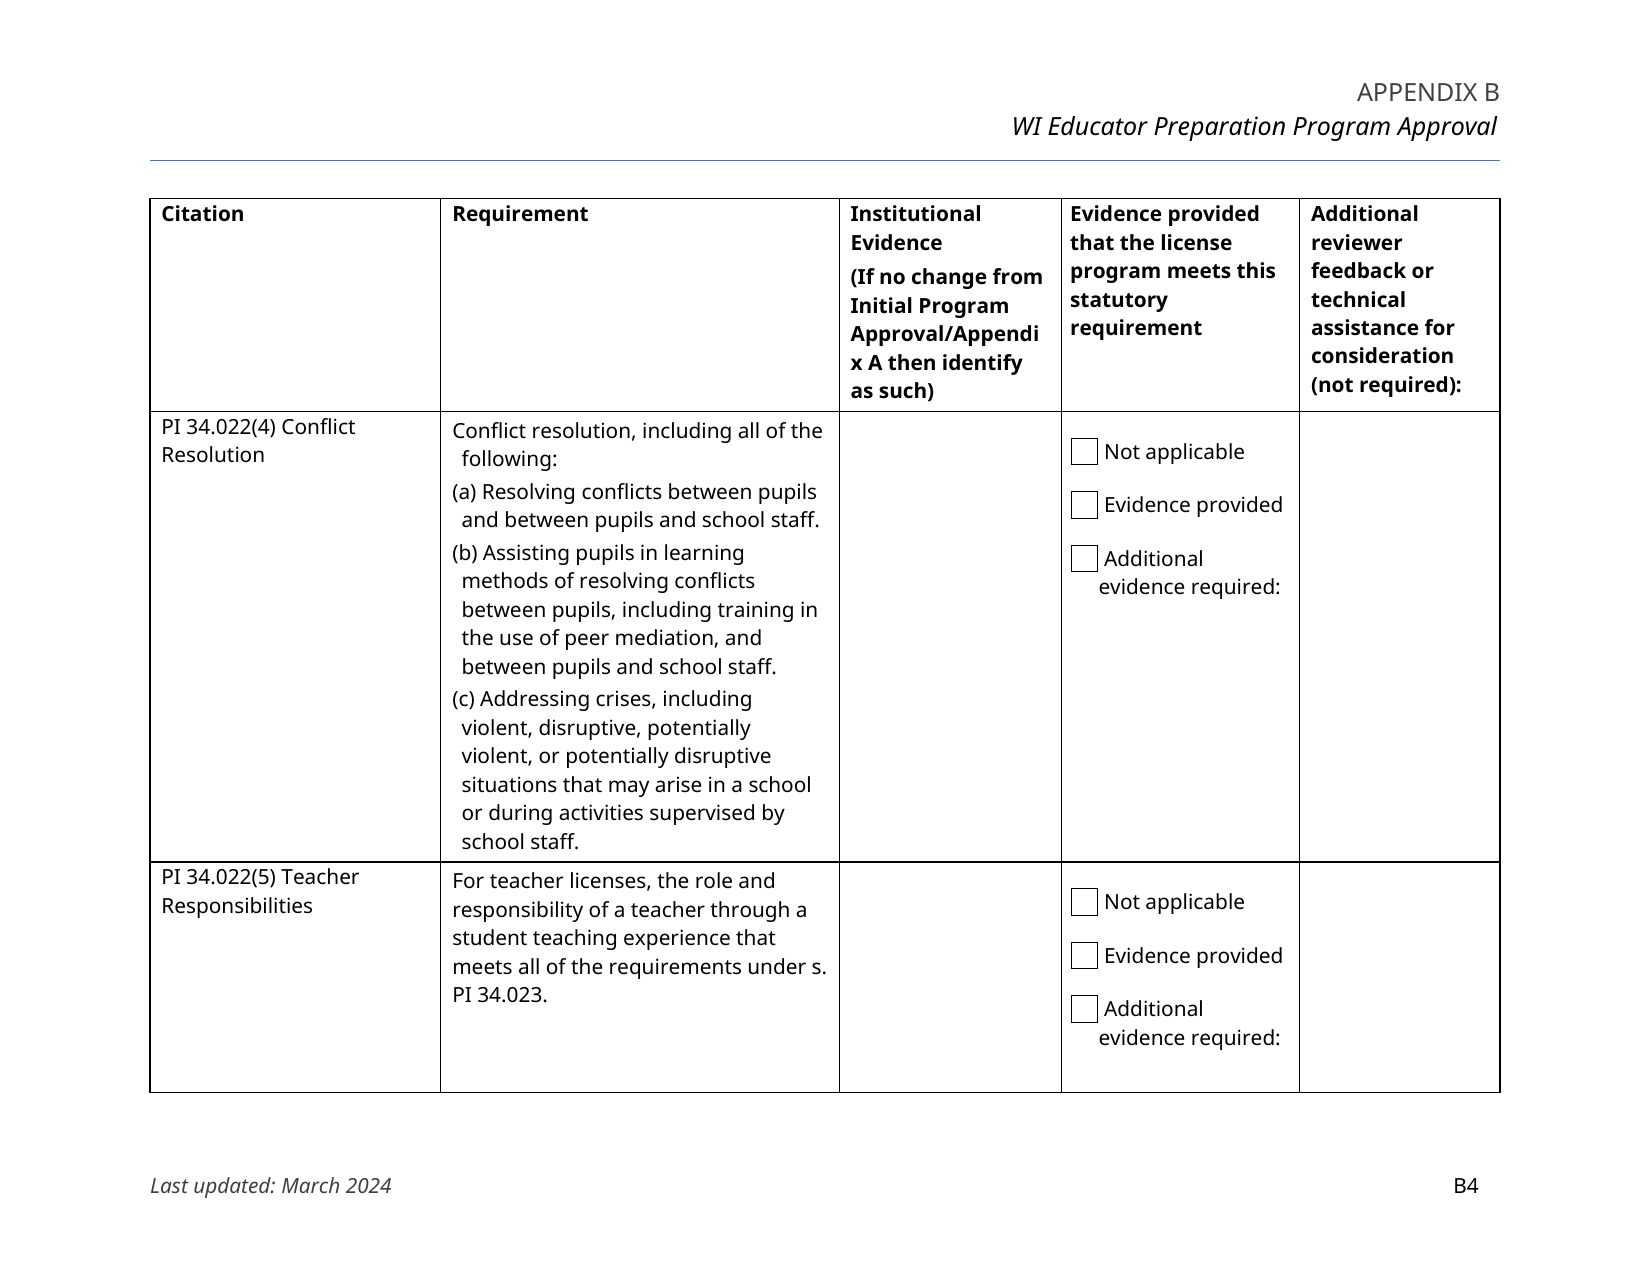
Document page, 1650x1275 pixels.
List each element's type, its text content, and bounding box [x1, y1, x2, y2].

table_header Additional reviewer feedback or technical assistance for consideration (not required): [1300, 199, 1499, 411]
table_header Requirement [441, 199, 839, 411]
table_header Evidence provided that the license program meets this statutory requirement [1062, 199, 1299, 411]
table_cell PI 34.022(5) Teacher Responsibilities [151, 863, 440, 1092]
table_cell [840, 863, 1061, 1092]
table_cell For teacher licenses, the role and responsibility of a teacher through a student teaching experience that meets all of the requirements under s. PI 34.023. [441, 863, 839, 1092]
table_cell Not applicable Evidence provided Additional evidence required: [1062, 863, 1299, 1092]
table_header Institutional Evidence (If no change from Initial Program Approval/Appendix A then identify as such) [840, 199, 1061, 411]
table_cell [1300, 863, 1499, 1092]
table_cell PI 34.022(4) Conflict Resolution [151, 412, 440, 861]
table_header Citation [151, 199, 440, 411]
table_cell [840, 412, 1061, 861]
table_cell Conflict resolution, including all of the following: (a) Resolving conflicts between pupils and between pupils and school staff. (b) Assisting pupils in learning methods of resolving conflicts between pupils, including training in the use of peer mediation, and between pupils and school staff. (c) Addressing crises, including violent, disruptive, potentially violent, or potentially disruptive situations that may arise in a school or during activities supervised by school staff. [441, 412, 839, 861]
table_cell Not applicable Evidence provided Additional evidence required: [1062, 412, 1299, 861]
table_cell [1300, 412, 1499, 861]
